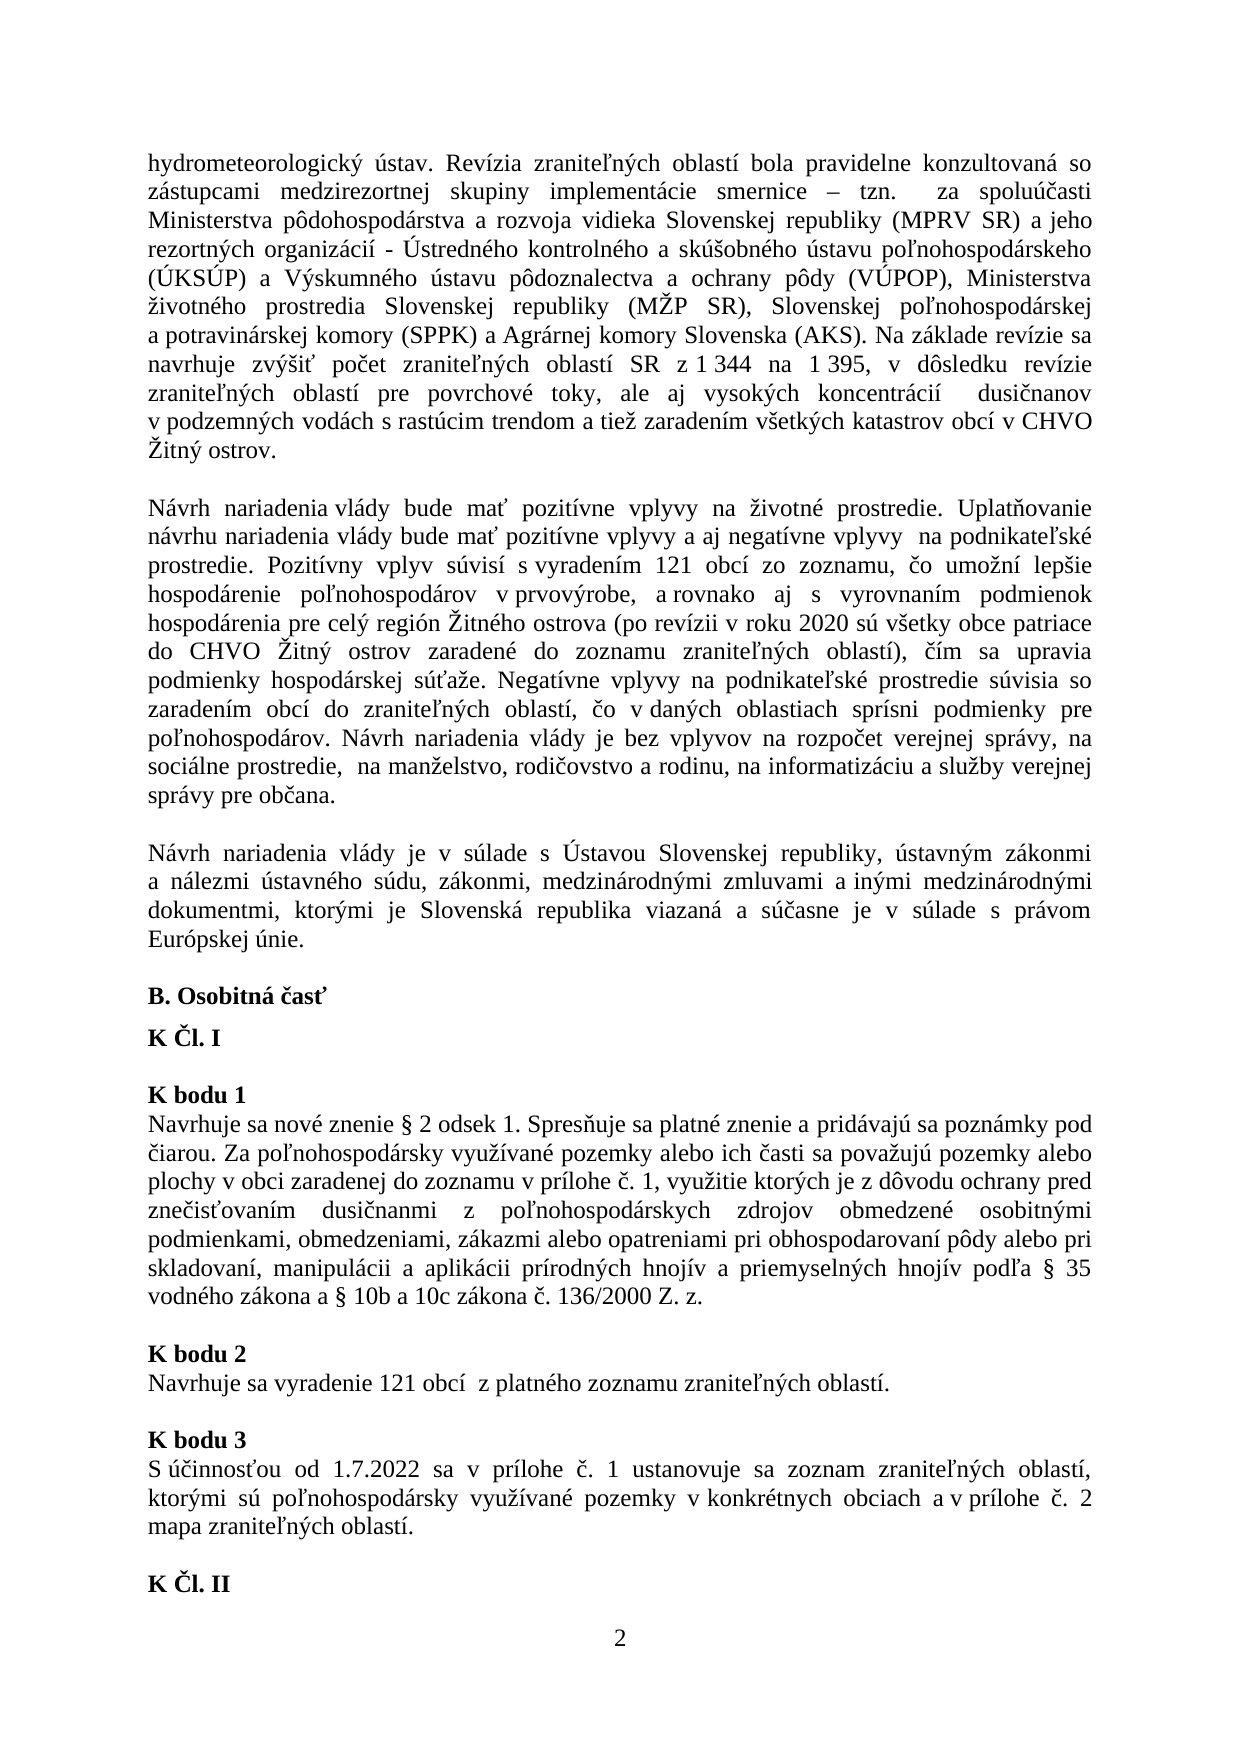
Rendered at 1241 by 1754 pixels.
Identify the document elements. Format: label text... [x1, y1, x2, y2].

text K bodu 3 [148, 1425, 1092, 1454]
text K Čl. II [148, 1569, 1092, 1598]
text S účinnosťou od 1.7.2022 sa v prílohe č. 1 ustanovuje sa zoznam zraniteľných oblastí, ktorými sú poľnohospodársky využívané pozemky v konkrétnych obciach a v prílohe č. 2 mapa zraniteľných oblastí. [148, 1454, 1092, 1540]
text Navrhuje sa nové znenie § 2 odsek 1. Spresňuje sa platné znenie a pridávajú sa poznámky pod čiarou. Za poľnohospodársky využívané pozemky alebo ich časti sa považujú pozemky alebo plochy v obci zaradenej do zoznamu v prílohe č. 1, využitie ktorých je z dôvodu ochrany pred znečisťovaním dusičnanmi z poľnohospodárskych zdrojov obmedzené osobitnými podmienkami, obmedzeniami, zákazmi alebo opatreniami pri obhospodarovaní pôdy alebo pri skladovaní, manipulácii a aplikácii prírodných hnojív a priemyselných hnojív podľa § 35 vodného zákona a § 10b a 10c zákona č. 136/2000 Z. z. [148, 1109, 1092, 1310]
text Návrh nariadenia vlády je v súlade s Ústavou Slovenskej republiky, ústavným zákonmi a nálezmi ústavného súdu, zákonmi, medzinárodnými zmluvami a inými medzinárodnými dokumentmi, ktorými je Slovenská republika viazaná a súčasne je v súlade s právom Európskej únie. [148, 838, 1092, 953]
text K bodu 2 [148, 1339, 1092, 1368]
text Navrhuje sa vyradenie 121 obcí z platného zoznamu zraniteľných oblastí. [148, 1368, 1092, 1396]
text K bodu 1 [148, 1080, 1092, 1109]
text Návrh nariadenia vlády bude mať pozitívne vplyvy na životné prostredie. Uplatňovanie návrhu nariadenia vlády bude mať pozitívne vplyvy a aj negatívne vplyvy na podnikateľské prostredie. Pozitívny vplyv súvisí s vyradením 121 obcí zo zoznamu, čo umožní lepšie hospodárenie poľnohospodárov v prvovýrobe, a rovnako aj s vyrovnaním podmienok hospodárenia pre celý región Žitného ostrova (po revízii v roku 2020 sú všetky obce patriace do CHVO Žitný ostrov zaradené do zoznamu zraniteľných oblastí), čím sa upravia podmienky hospodárskej súťaže. Negatívne vplyvy na podnikateľské prostredie súvisia so zaradením obcí do zraniteľných oblastí, čo v daných oblastiach sprísni podmienky pre poľnohospodárov. Návrh nariadenia vlády je bez vplyvov na rozpočet verejnej správy, na sociálne prostredie, na manželstvo, rodičovstvo a rodinu, na informatizáciu a služby verejnej správy pre občana. [148, 493, 1092, 809]
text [148, 148, 1092, 464]
text K Čl. I [148, 1023, 1092, 1051]
text B. Osobitná časť [148, 981, 1092, 1010]
